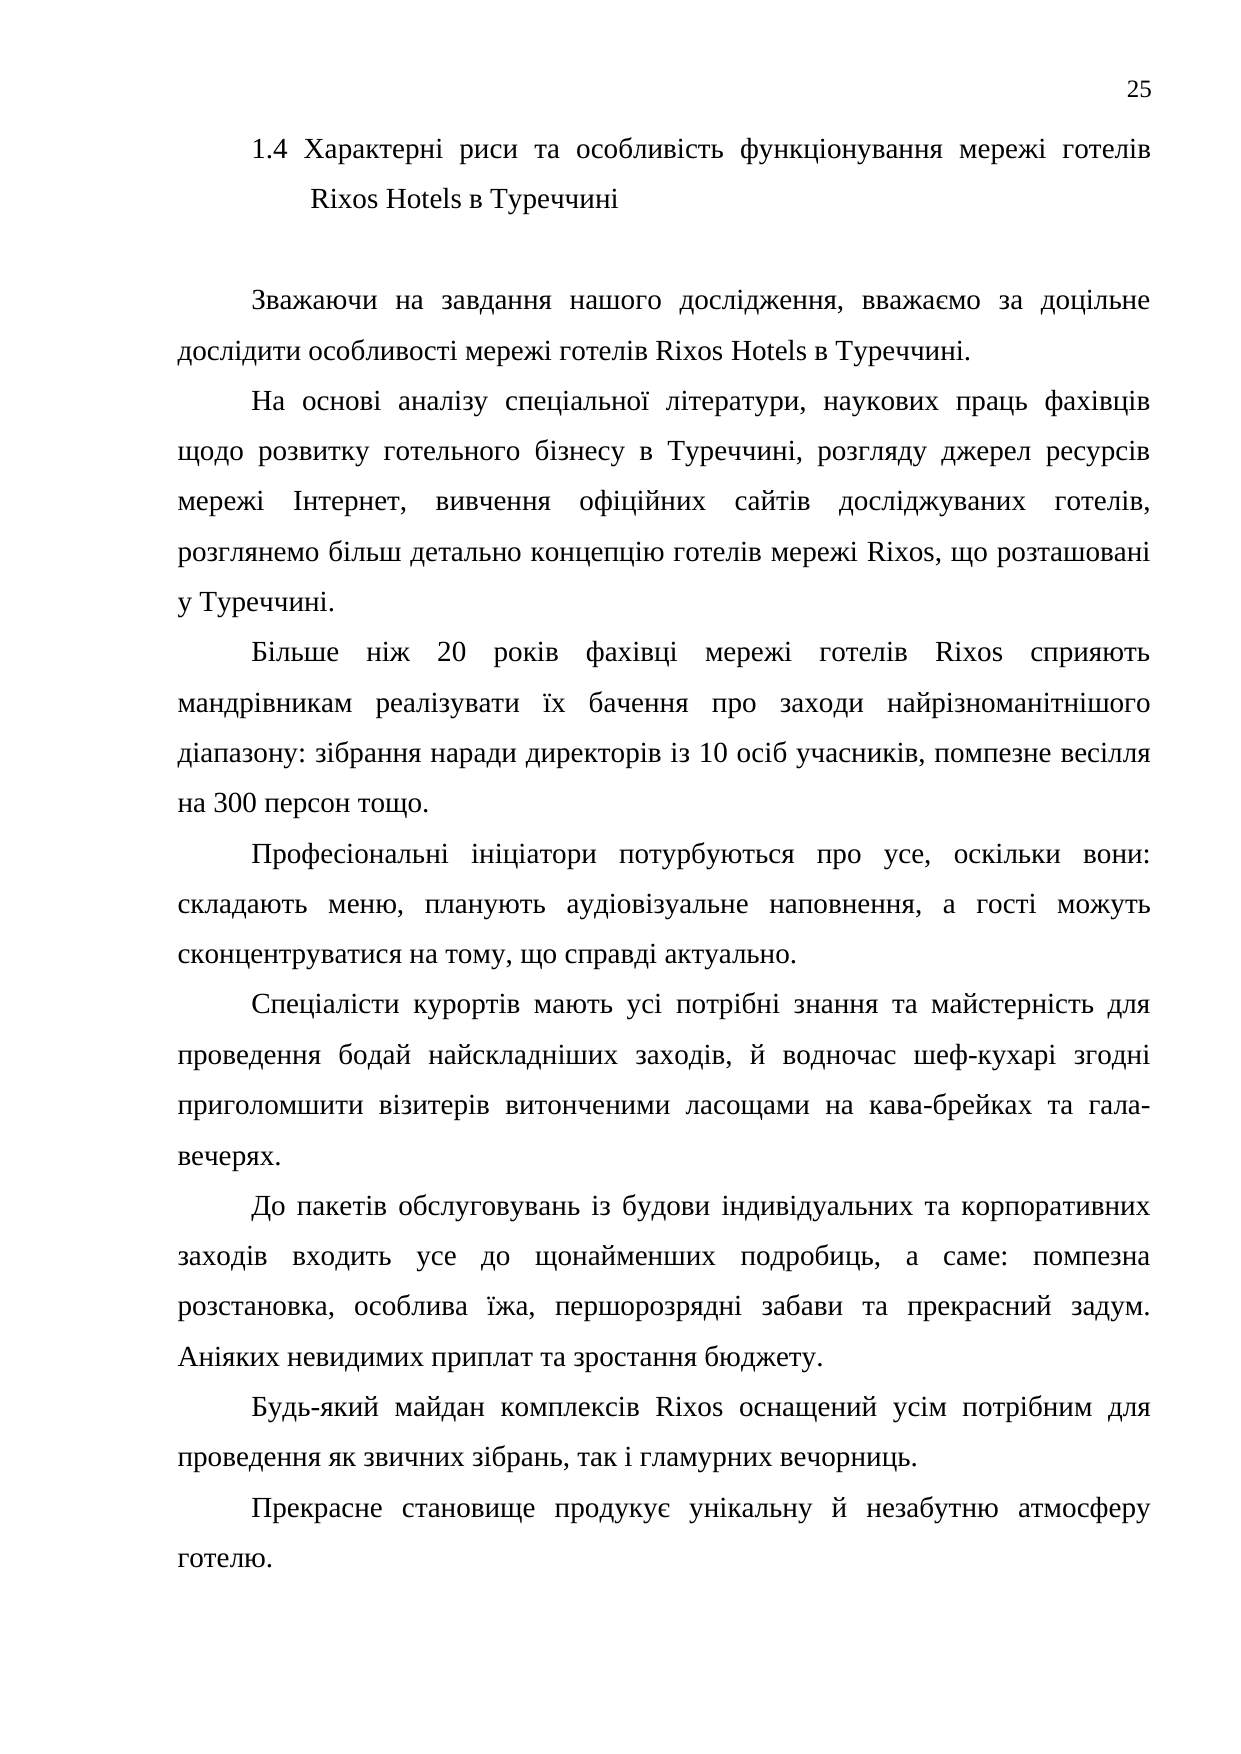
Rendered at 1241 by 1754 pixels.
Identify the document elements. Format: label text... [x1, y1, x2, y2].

text Спеціалісти курортів мають усі потрібні знання та майстерність для проведення бодай найскладніших заходів, й водночас шеф-кухарі згодні приголомшити візитерів витонченими ласощами на кава-брейках та гала-вечерях. [177, 987, 1152, 1171]
text Зважаючи на завдання нашого дослідження, вважаємо за доцільне дослідити особливості мережі готелів Rixos Hotels в Туреччині. [177, 282, 1152, 366]
text 1.4 Характерні риси та особливість функціонування мережі готелів Rixos Hotels в Туреччині [251, 131, 1152, 215]
text Професіональні ініціатори потурбуються про усе, оскільки вони: складають меню, планують аудіовізуальне наповнення, а гості можуть сконцентруватися на тому, що справді актуально. [177, 836, 1152, 970]
text На основі аналізу спеціальної літератури, наукових праць фахівців щодо розвитку готельного бізнесу в Туреччині, розгляду джерел ресурсів мережі Інтернет, вивчення офіційних сайтів досліджуваних готелів, розглянемо більш детально концепцію готелів мережі Rixos, що розташовані у Туреччині. [177, 383, 1152, 618]
text Прекрасне становище продукує унікальну й незабутню атмосферу готелю. [177, 1490, 1152, 1574]
text Будь-який майдан комплексів Rixos оснащений усім потрібним для проведення як звичних зібрань, так і гламурних вечорниць. [177, 1389, 1152, 1473]
text Більше ніж 20 років фахівці мережі готелів Rixos сприяють мандрівникам реалізувати їх бачення про заходи найрізноманітнішого діапазону: зібрання наради директорів із 10 осіб учасників, помпезне весілля на 300 персон тощо. [177, 634, 1152, 819]
text До пакетів обслуговувань із будови індивідуальних та корпоративних заходів входить усе до щонайменших подробиць, а саме: помпезна розстановка, особлива їжа, першорозрядні забави та прекрасний задум. Аніяких невидимих приплат та зростання бюджету. [177, 1188, 1152, 1372]
